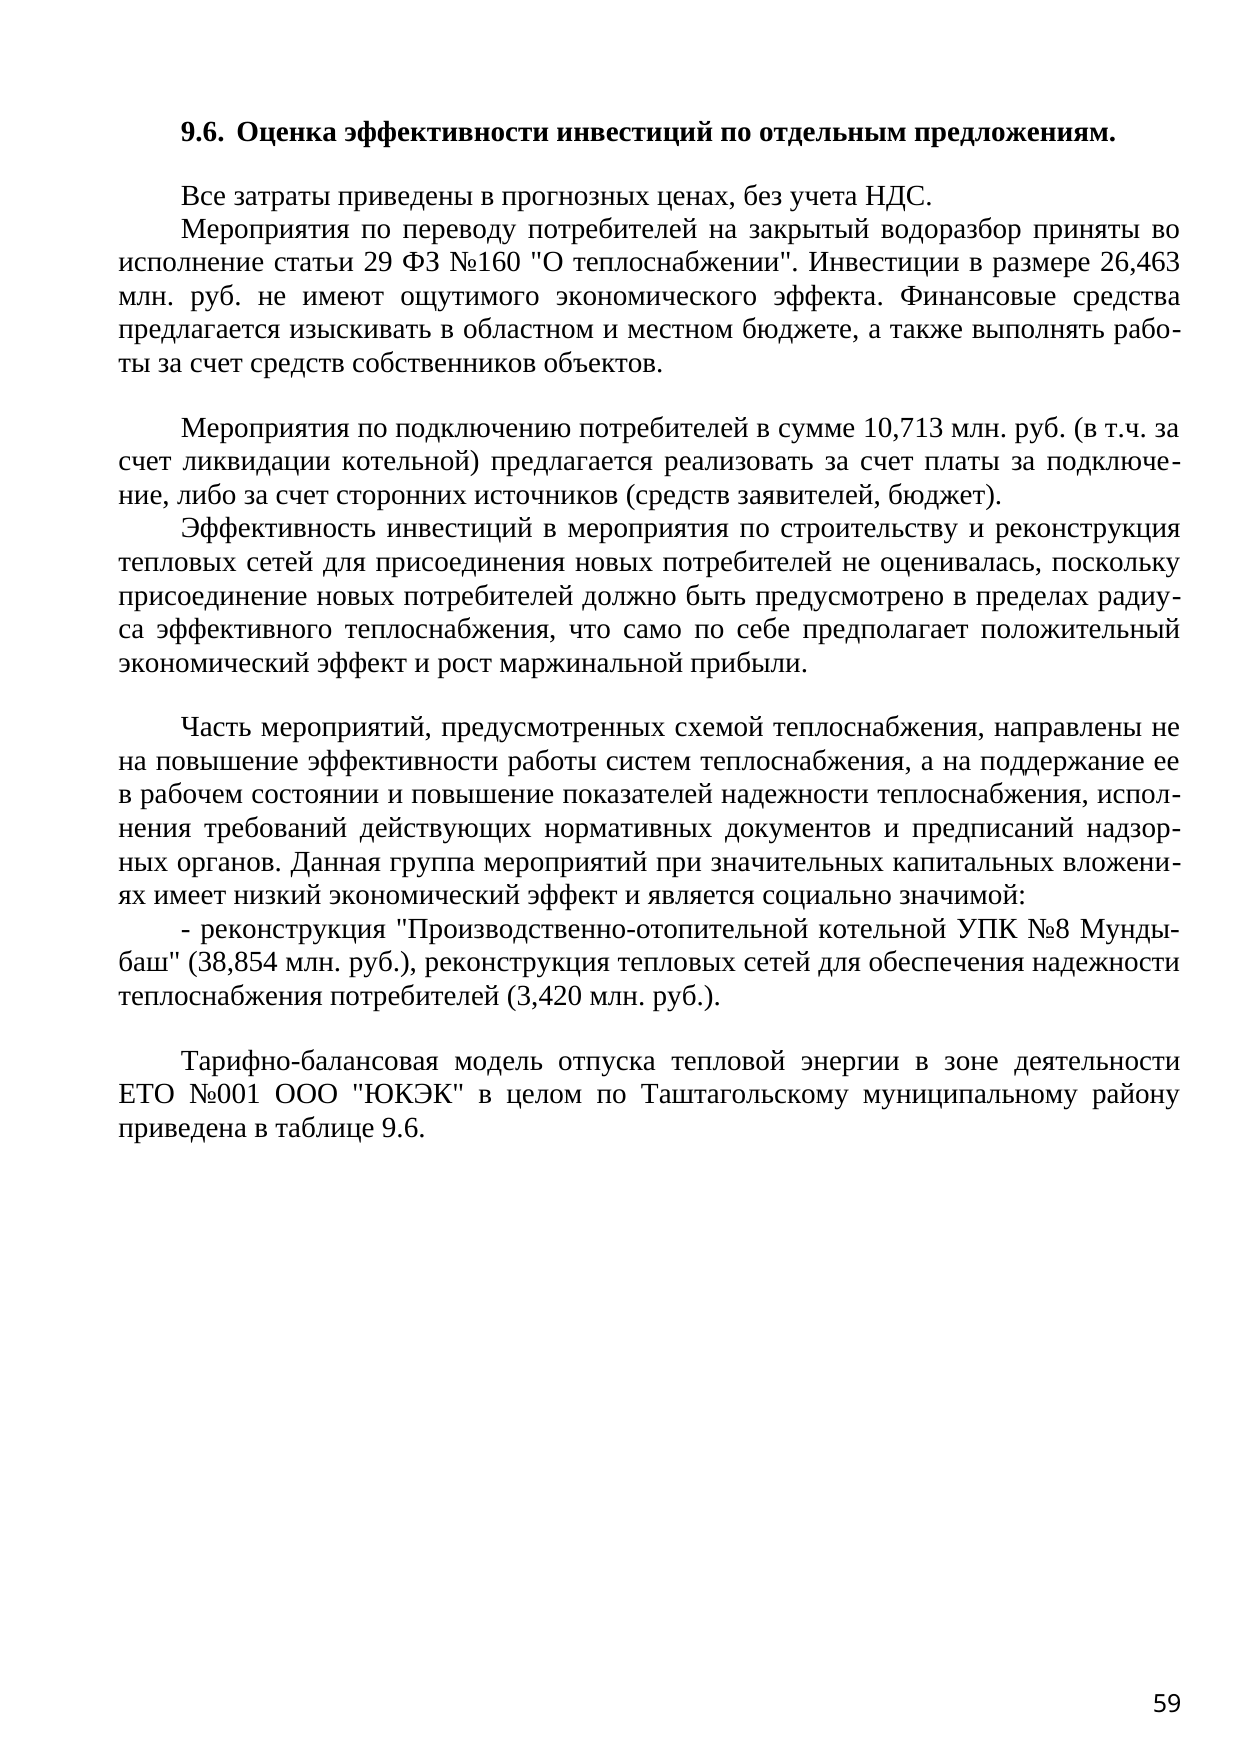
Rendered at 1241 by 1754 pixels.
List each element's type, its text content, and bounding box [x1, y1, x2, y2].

list Оценка эффективности инвестиций по отдельным предложениям. [118, 118, 1181, 147]
text Мероприятия по подключению потребителей в сумме 10,713 млн. руб. (в т.ч. за счет ликвидации котельной) предлагается реализовать за счет платы за подключение, либо за счет сторонних источников (средств заявителей, бюджет). [118, 411, 1181, 511]
text - реконструкция "Производственно-отопительной котельной УПК №8 Мунды- баш" (38,854 млн. руб.), реконструкция тепловых сетей для обеспечения надежности теплоснабжения потребителей (3,420 млн. руб.). [118, 911, 1181, 1012]
text Все затраты приведены в прогнозных ценах, без учета НДС. [118, 182, 1181, 212]
text Тарифно-балансовая модель отпуска тепловой энергии в зоне деятельности ЕТО №001 ООО "ЮКЭК" в целом по Таштагольскому муниципальному району приведена в таблице 9.6. [118, 1043, 1181, 1144]
text Часть мероприятий, предусмотренных схемой теплоснабжения, направлены не на повышение эффективности работы систем теплоснабжения, а на поддержание ее в рабочем состоянии и повышение показателей надежности теплоснабжения, исполнения требований действующих нормативных документов и предписаний надзорных органов. Данная группа мероприятий при значительных капитальных вложениях имеет низкий экономический эффект и является социально значимой: [118, 710, 1181, 911]
text Мероприятия по переводу потребителей на закрытый водоразбор приняты во исполнение статьи 29 ФЗ №160 "О теплоснабжении". Инвестиции в размере 26,463 млн. руб. не имеют ощутимого экономического эффекта. Финансовые средства предлагается изыскивать в областном и местном бюджете, а также выполнять работы за счет средств собственников объектов. [118, 212, 1181, 379]
text Эффективность инвестиций в мероприятия по строительству и реконструкция тепловых сетей для присоединения новых потребителей не оценивалась, поскольку присоединение новых потребителей должно быть предусмотрено в пределах радиуса эффективного теплоснабжения, что само по себе предполагает положительный экономический эффект и рост маржинальной прибыли. [118, 511, 1181, 679]
